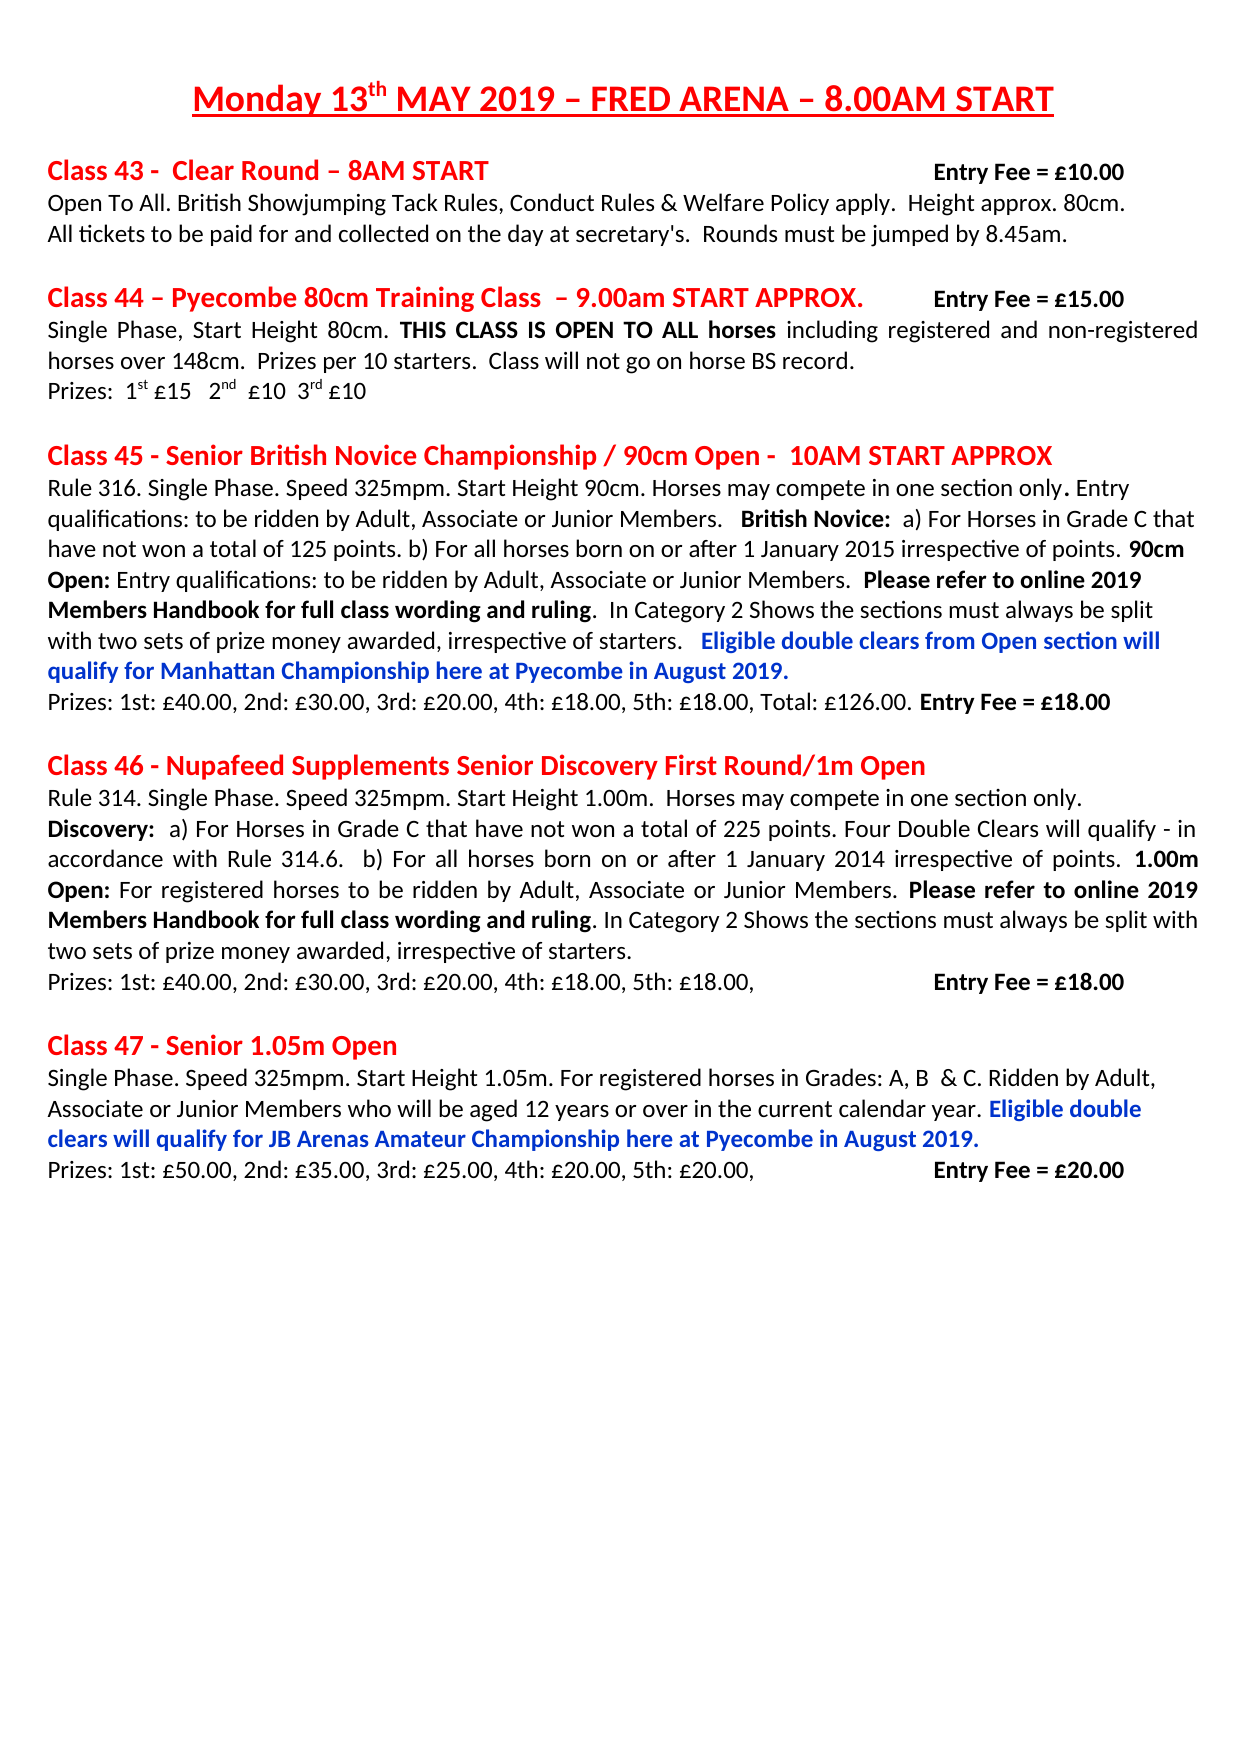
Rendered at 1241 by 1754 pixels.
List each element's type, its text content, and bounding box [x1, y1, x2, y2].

text Class 46 - Nupafeed Supplements Senior Discovery First Round/1m Open [47, 747, 1199, 782]
text Class 43 - Clear Round – 8AM START Entry Fee = £10.00 [47, 152, 1199, 187]
text Class 45 - Senior British Novice Championship / 90cm Open - 10AM START APPROX [47, 437, 1199, 472]
text Open To All. British Showjumping Tack Rules, Conduct Rules & Welfare Policy apply. Height approx. 80cm. [47, 187, 1199, 218]
text All tickets to be paid for and collected on the day at secretary's. Rounds must be jumped by 8.45am. [47, 218, 1199, 248]
text Single Phase. Speed 325mpm. Start Height 1.05m. For registered horses in Grades: A, B & C. Ridden by Adult, Associate or Junior Members who will be aged 12 years or over in the current calendar year. Eligible double clears will qualify for JB Arenas Amateur Championship here at Pyecombe in August 2019. [47, 1062, 1199, 1154]
text Discovery: a) For Horses in Grade C that have not won a total of 225 points. Four Double Clears will qualify - in accordance with Rule 314.6. b) For all horses born on or after 1 January 2014 irrespective of points. 1.00m Open: For registered horses to be ridden by Adult, Associate or Junior Members. Please refer to online 2019 Members Handbook for full class wording and ruling. In Category 2 Shows the sections must always be split with two sets of prize money awarded, irrespective of starters. [47, 813, 1199, 966]
text Class 44 – Pyecombe 80cm Training Class – 9.00am START APPROX. Entry Fee = £15.00 [47, 279, 1199, 314]
text Prizes: 1st: £40.00, 2nd: £30.00, 3rd: £20.00, 4th: £18.00, 5th: £18.00, Total: £126.00. Entry Fee = £18.00 [47, 686, 1199, 716]
text Prizes: 1st £15 2nd £10 3rd £10 [47, 376, 1199, 406]
text Prizes: 1st: £40.00, 2nd: £30.00, 3rd: £20.00, 4th: £18.00, 5th: £18.00, Entry Fee = £18.00 [47, 966, 1199, 996]
text Single Phase, Start Height 80cm. THIS CLASS IS OPEN TO ALL horses including registered and non-registered horses over 148cm. Prizes per 10 starters. Class will not go on horse BS record. [47, 314, 1199, 376]
text Class 47 - Senior 1.05m Open [47, 1027, 1199, 1062]
text Monday 13th MAY 2019 – FRED ARENA – 8.00AM START [47, 75, 1199, 121]
text Rule 316. Single Phase. Speed 325mpm. Start Height 90cm. Horses may compete in one section only. Entry qualifications: to be ridden by Adult, Associate or Junior Members. British Novice: a) For Horses in Grade C that have not won a total of 125 points. b) For all horses born on or after 1 January 2015 irrespective of points. 90cm Open: Entry qualifications: to be ridden by Adult, Associate or Junior Members. Please refer to online 2019 Members Handbook for full class wording and ruling. In Category 2 Shows the sections must always be split with two sets of prize money awarded, irrespective of starters. Eligible double clears from Open section will qualify for Manhattan Championship here at Pyecombe in August 2019. [47, 472, 1199, 686]
text Rule 314. Single Phase. Speed 325mpm. Start Height 1.00m. Horses may compete in one section only. [47, 782, 1199, 813]
text Prizes: 1st: £50.00, 2nd: £35.00, 3rd: £25.00, 4th: £20.00, 5th: £20.00, Entry Fee = £20.00 [47, 1154, 1199, 1184]
